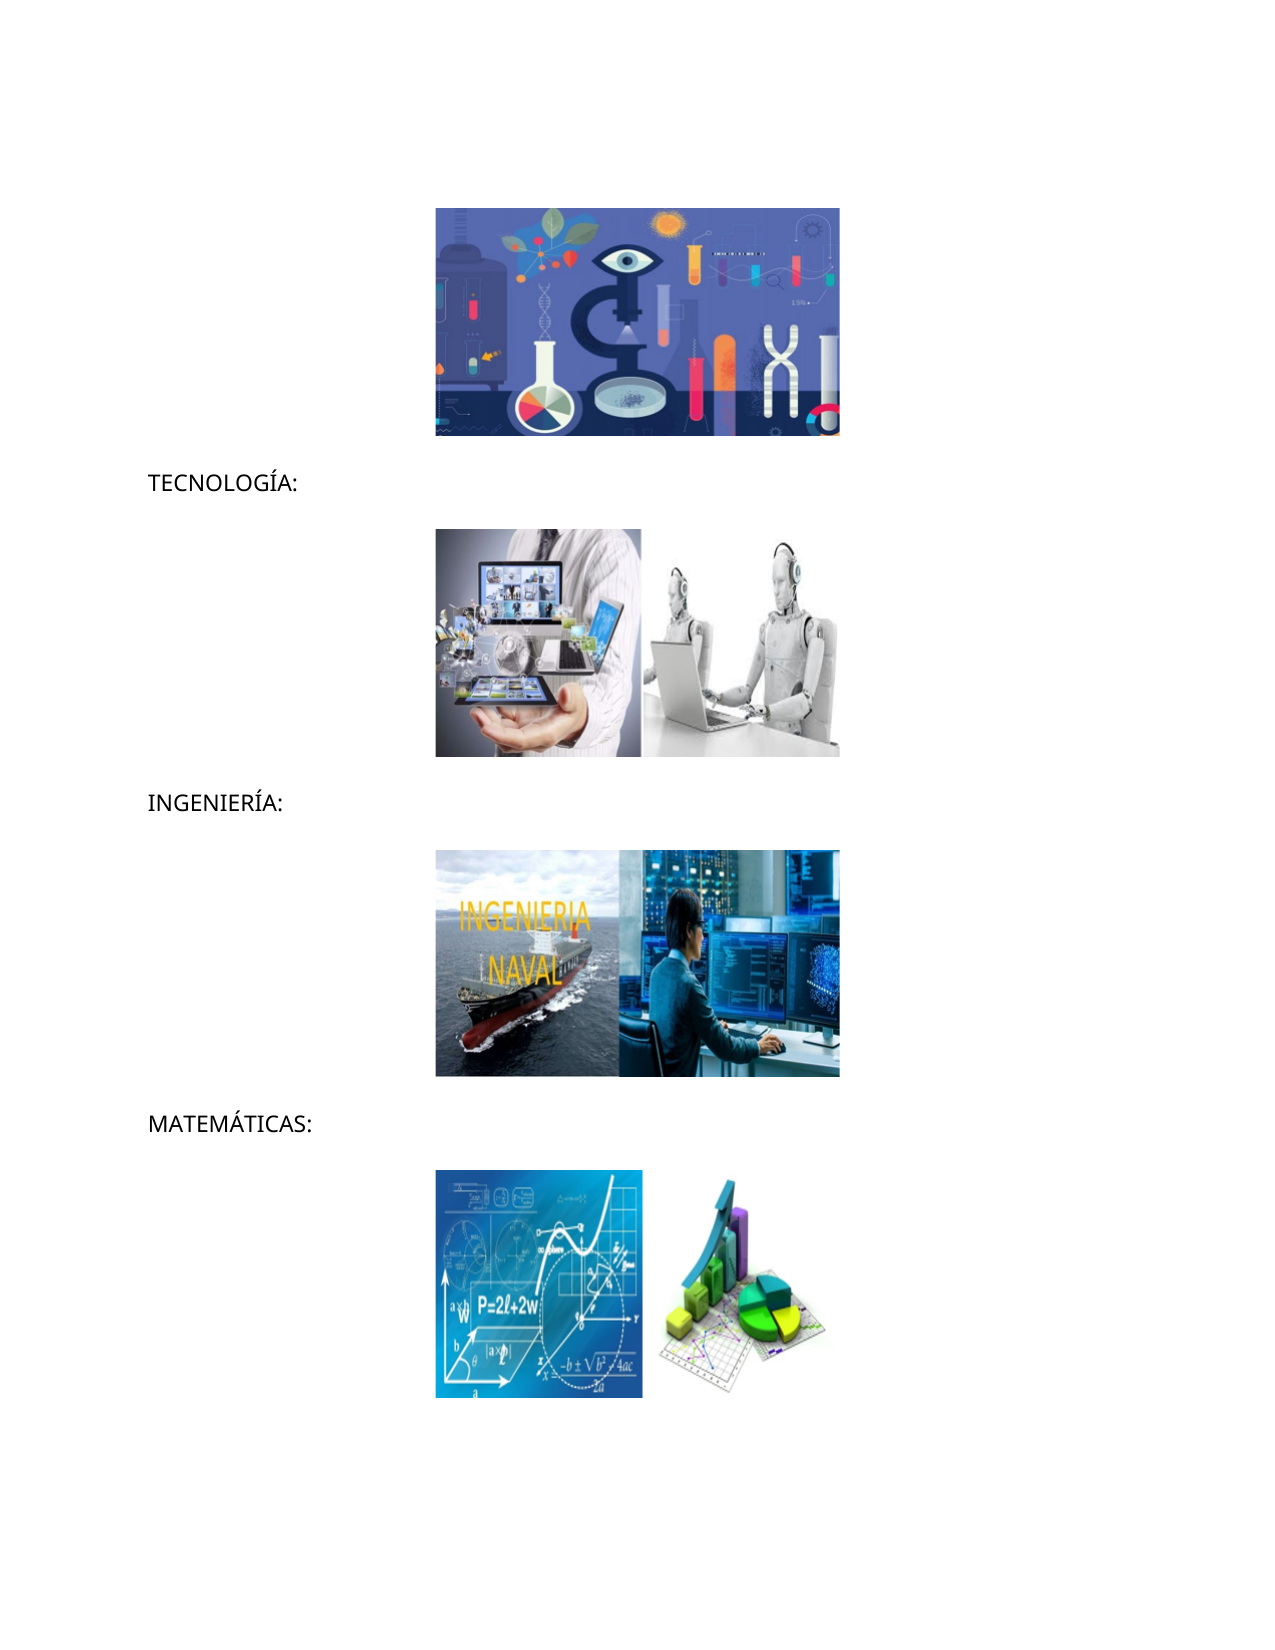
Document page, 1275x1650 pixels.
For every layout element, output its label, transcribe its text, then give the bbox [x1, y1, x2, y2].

picture [543, 1372, 548, 1380]
picture [652, 863, 660, 869]
text MATEMÁTICAS: [148, 1108, 1127, 1139]
text TECNOLOGÍA: [148, 467, 1127, 498]
picture [435, 208, 840, 436]
picture [558, 1196, 585, 1202]
picture [435, 1170, 840, 1398]
text INGENIERÍA: [148, 787, 1127, 819]
picture [435, 850, 840, 1077]
picture [435, 529, 840, 757]
